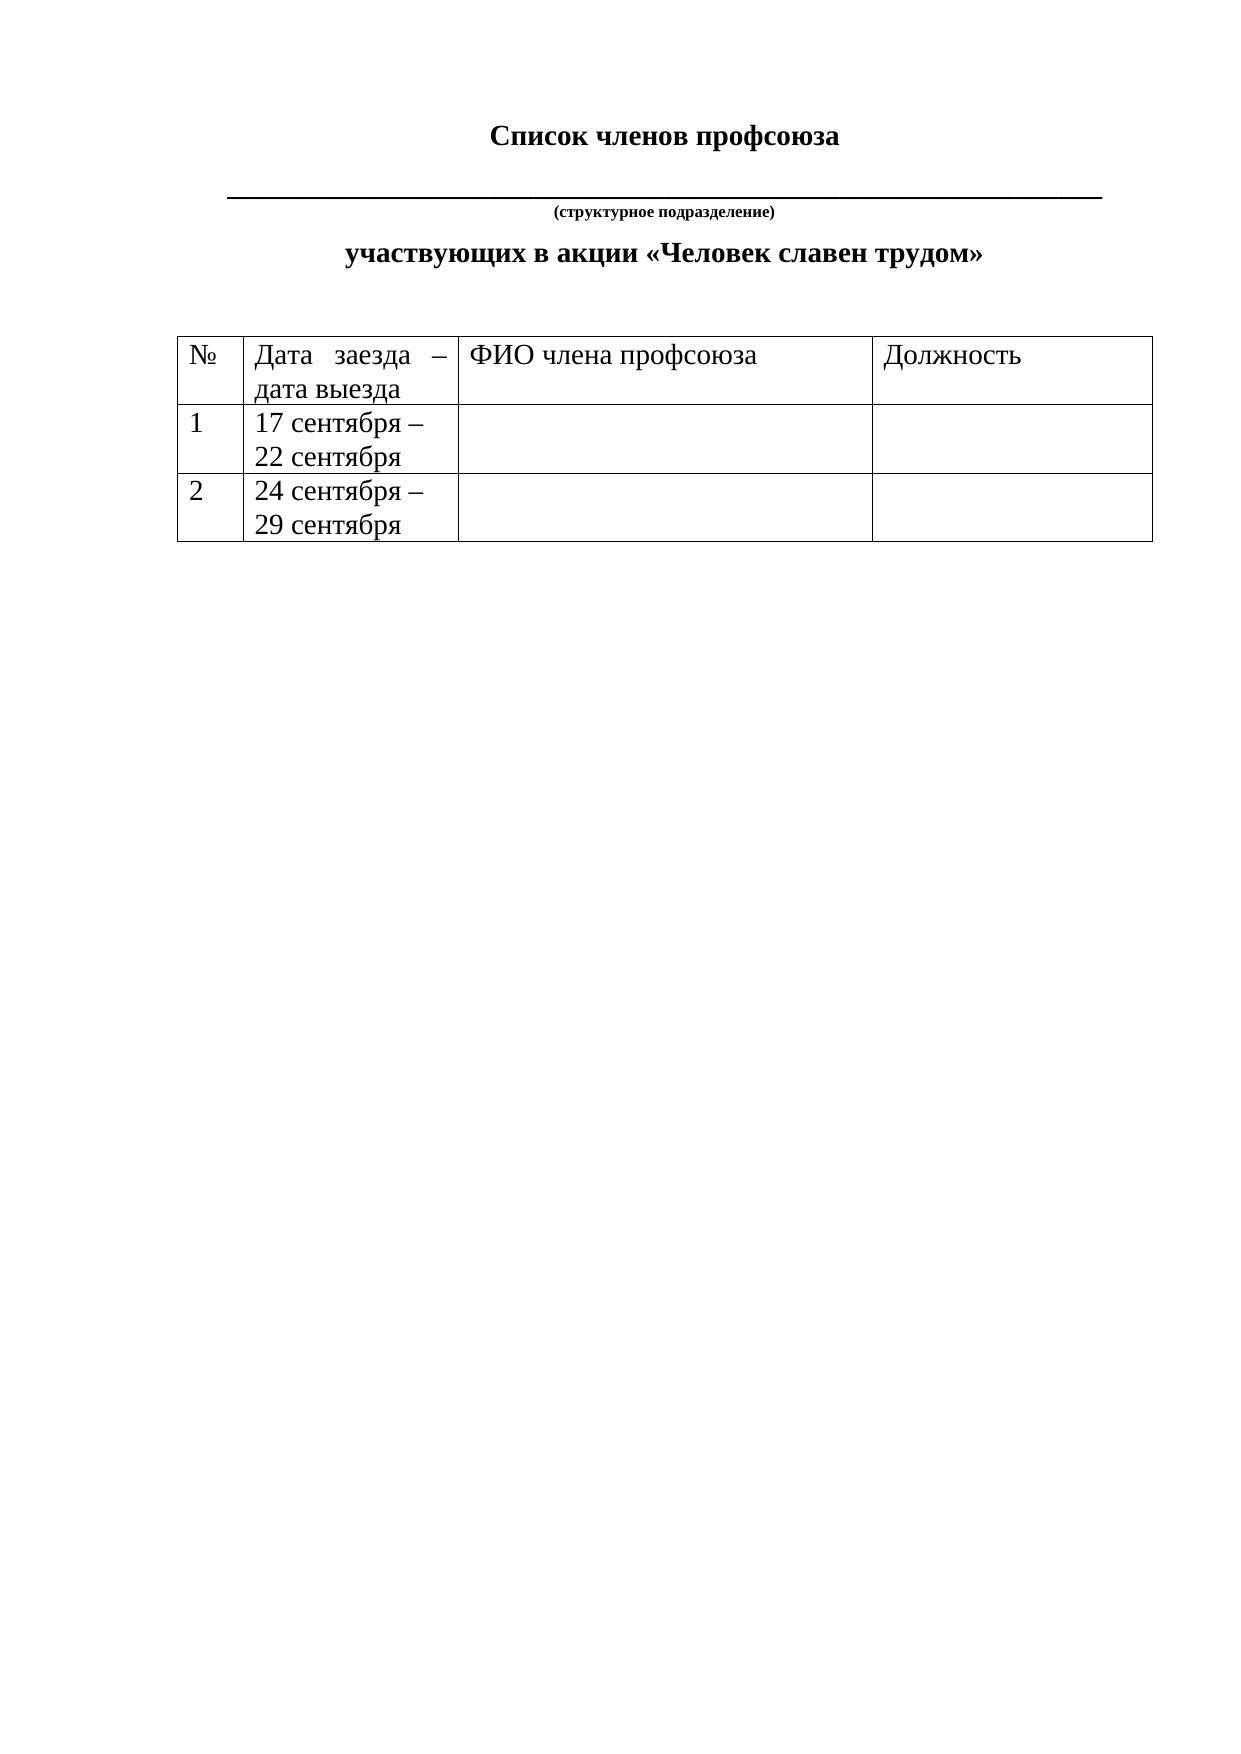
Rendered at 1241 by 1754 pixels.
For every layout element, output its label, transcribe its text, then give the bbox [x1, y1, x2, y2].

table_cell 24 сентября – 29 сентября [244, 474, 458, 541]
table_cell [873, 405, 1152, 472]
table_cell 1 [178, 405, 243, 472]
table_header Дата заезда – дата выезда [244, 337, 458, 404]
table_cell 17 сентября – 22 сентября [244, 405, 458, 472]
text (структурное подразделение) [177, 202, 1152, 236]
text ____________________________________________________________ [177, 168, 1152, 202]
text Список членов профсоюза [177, 118, 1152, 152]
table_header № [178, 337, 243, 404]
text участвующих в акции «Человек славен трудом» [177, 236, 1152, 269]
table_cell 2 [178, 474, 243, 541]
table_header Должность [873, 337, 1152, 404]
table_header ФИО члена профсоюза [459, 337, 872, 404]
table_cell [459, 405, 872, 472]
table_cell [873, 474, 1152, 541]
table_cell [459, 474, 872, 541]
